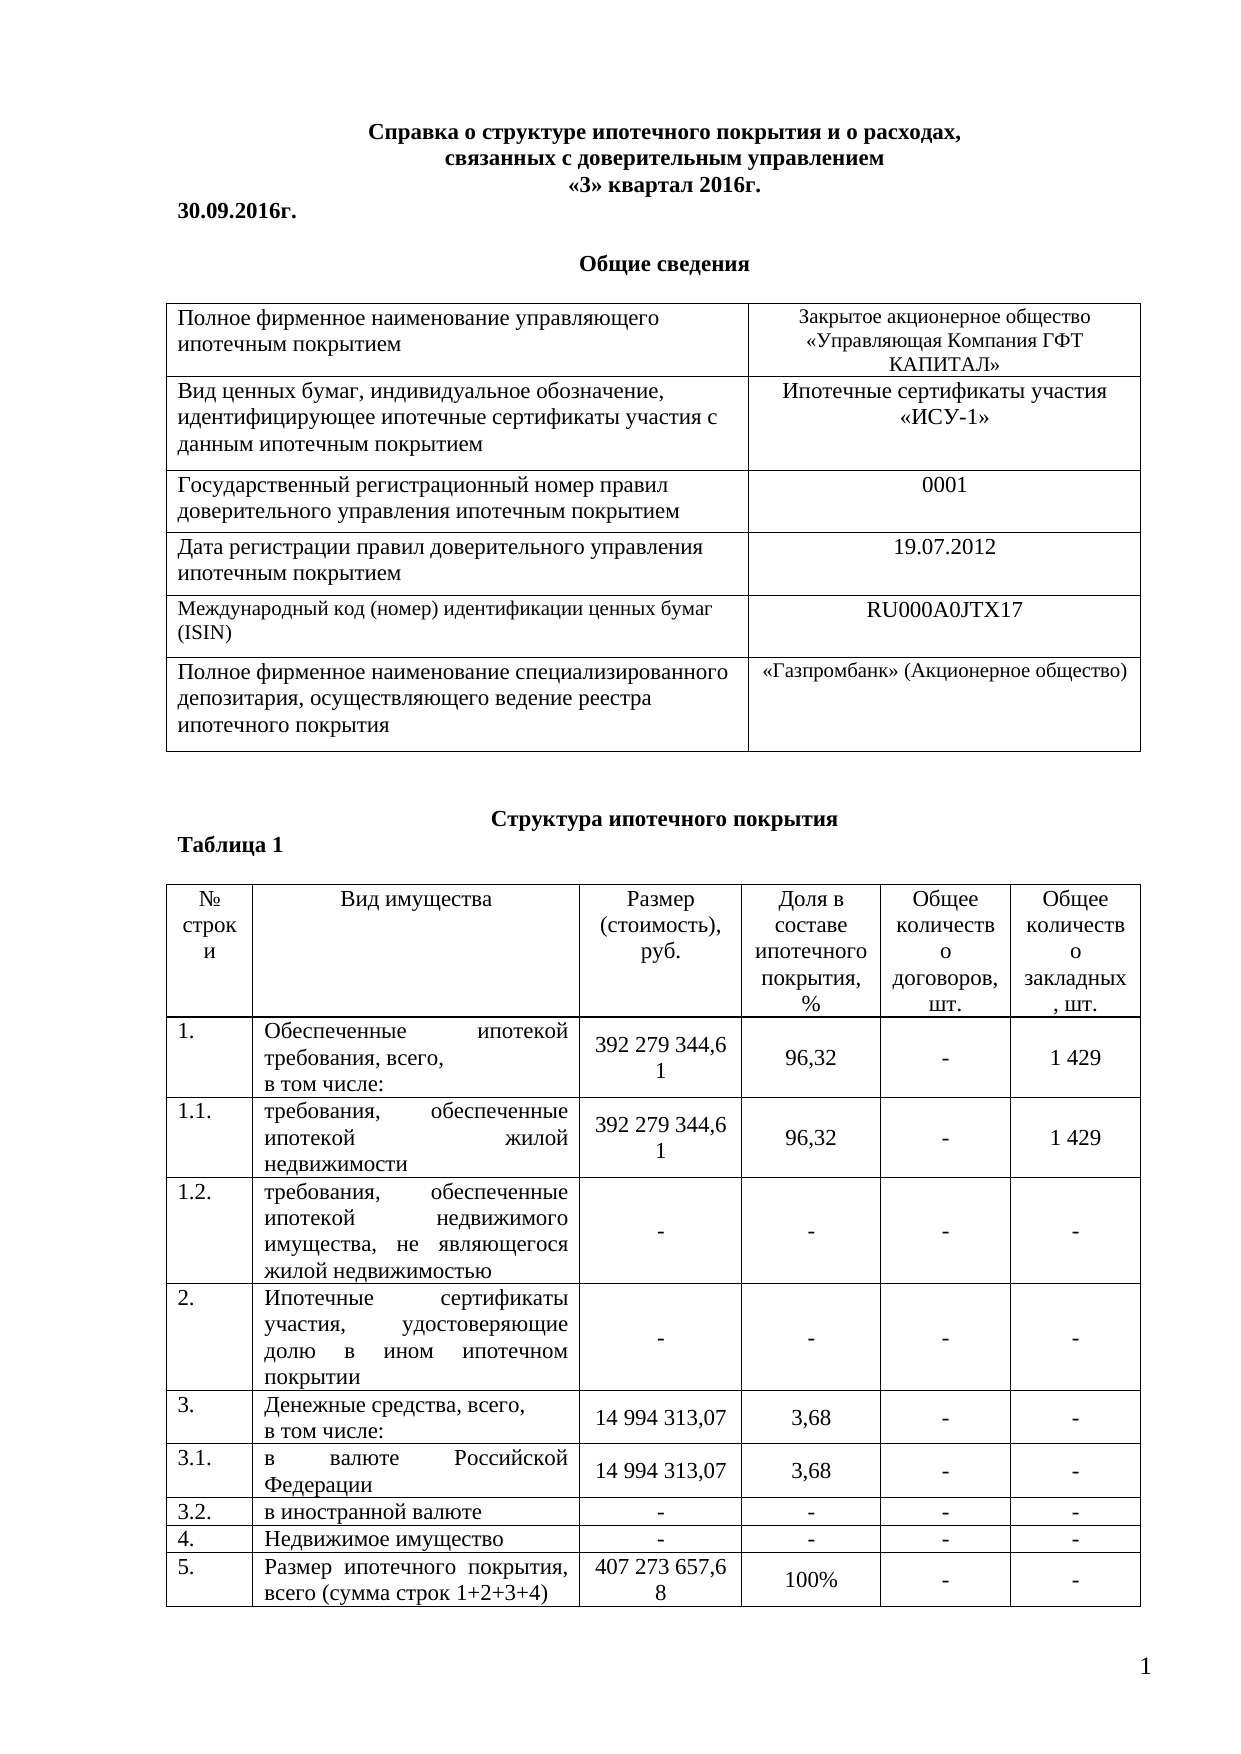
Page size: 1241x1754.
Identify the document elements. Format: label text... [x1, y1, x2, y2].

table_cell 5. [167, 1553, 252, 1606]
table_header Полное фирменное наименование управляющего ипотечным покрытием [167, 304, 748, 376]
table_cell 14 994 313,07 [580, 1444, 741, 1497]
text Справка о структуре ипотечного покрытия и о расходах, [177, 118, 1152, 144]
table_cell Ипотечные сертификаты участия «ИСУ-1» [749, 377, 1140, 469]
table_cell Вид ценных бумаг, индивидуальное обозначение, идентифицирующее ипотечные сертификаты участия с данным ипотечным покрытием [167, 377, 748, 469]
table_cell - [742, 1526, 880, 1552]
table_cell - [1011, 1553, 1140, 1606]
table_cell - [742, 1284, 880, 1389]
table_cell 100% [742, 1553, 880, 1606]
table_header Общее количество договоров, шт. [881, 885, 1010, 1016]
text Структура ипотечного покрытия [177, 804, 1152, 831]
table_cell 3,68 [742, 1444, 880, 1497]
table_cell RU000A0JTX17 [749, 596, 1140, 657]
table_cell в иностранной валюте [253, 1498, 579, 1524]
table_cell - [742, 1498, 880, 1524]
table_cell - [580, 1498, 741, 1524]
table_cell - [580, 1284, 741, 1389]
table_cell 2. [167, 1284, 252, 1389]
table_cell - [881, 1284, 1010, 1389]
table_cell - [1011, 1284, 1140, 1389]
table_cell - [881, 1444, 1010, 1497]
table_cell Дата регистрации правил доверительного управления ипотечным покрытием [167, 533, 748, 594]
table_cell Международный код (номер) идентификации ценных бумаг (ISIN) [167, 596, 748, 657]
table_cell - [1011, 1444, 1140, 1497]
table_cell 19.07.2012 [749, 533, 1140, 594]
table_cell 1 429 [1011, 1098, 1140, 1177]
table_cell 1.1. [167, 1098, 252, 1177]
table_cell 407 273 657,68 [580, 1553, 741, 1606]
table_cell - [881, 1098, 1010, 1177]
table_cell 3,68 [742, 1391, 880, 1443]
table_cell «Газпромбанк» (Акционерное общество) [749, 658, 1140, 751]
table_cell требования, обеспеченные ипотекой недвижимого имущества, не являющегося жилой недвижимостью [253, 1178, 579, 1283]
text Таблица 1 [177, 831, 1152, 857]
table_cell 3. [167, 1391, 252, 1443]
table_cell 3.1. [167, 1444, 252, 1497]
table_cell - [580, 1178, 741, 1283]
text связанных с доверительным управлением [177, 144, 1152, 171]
text Общие сведения [177, 250, 1152, 276]
table_cell в валюте Российской Федерации [253, 1444, 579, 1497]
table_cell 1.2. [167, 1178, 252, 1283]
table_cell - [1011, 1391, 1140, 1443]
table_cell Государственный регистрационный номер правил доверительного управления ипотечным покрытием [167, 471, 748, 532]
text «3» квартал 2016г. [177, 171, 1152, 197]
table_cell - [1011, 1526, 1140, 1552]
table_cell - [881, 1018, 1010, 1097]
table_cell Недвижимое имущество [253, 1526, 579, 1552]
table_cell 14 994 313,07 [580, 1391, 741, 1443]
table_cell 1. [167, 1018, 252, 1097]
table_header Размер (стоимость), руб. [580, 885, 741, 1016]
table_cell 1 429 [1011, 1018, 1140, 1097]
table_cell - [881, 1526, 1010, 1552]
table_header Общее количество закладных, шт. [1011, 885, 1140, 1016]
table_cell Денежные средства, всего, в том числе: [253, 1391, 579, 1443]
table_cell 4. [167, 1526, 252, 1552]
table_cell Обеспеченные ипотекой требования, всего, в том числе: [253, 1018, 579, 1097]
table_cell 3.2. [167, 1498, 252, 1524]
table_header Вид имущества [253, 885, 579, 1016]
table_cell 392 279 344,61 [580, 1098, 741, 1177]
table_cell 96,32 [742, 1018, 880, 1097]
text 30.09.2016г. [177, 197, 1152, 223]
table_cell - [881, 1498, 1010, 1524]
table_cell - [742, 1178, 880, 1283]
table_cell - [881, 1178, 1010, 1283]
table_header № строки [167, 885, 252, 1016]
table_cell 96,32 [742, 1098, 880, 1177]
table_cell требования, обеспеченные ипотекой жилой недвижимости [253, 1098, 579, 1177]
table_cell 0001 [749, 471, 1140, 532]
table_cell Размер ипотечного покрытия, всего (сумма строк 1+2+3+4) [253, 1553, 579, 1606]
table_cell 392 279 344,61 [580, 1018, 741, 1097]
table_cell - [881, 1553, 1010, 1606]
table_header Доля в составе ипотечного покрытия,% [742, 885, 880, 1016]
table_cell - [1011, 1498, 1140, 1524]
table_cell - [881, 1391, 1010, 1443]
table_cell Ипотечные сертификаты участия, удостоверяющие долю в ином ипотечном покрытии [253, 1284, 579, 1389]
table_cell - [1011, 1178, 1140, 1283]
table_header Закрытое акционерное общество «Управляющая Компания ГФТ КАПИТАЛ» [749, 304, 1140, 376]
table_cell Полное фирменное наименование специализированного депозитария, осуществляющего ведение реестра ипотечного покрытия [167, 658, 748, 751]
table_cell - [580, 1526, 741, 1552]
